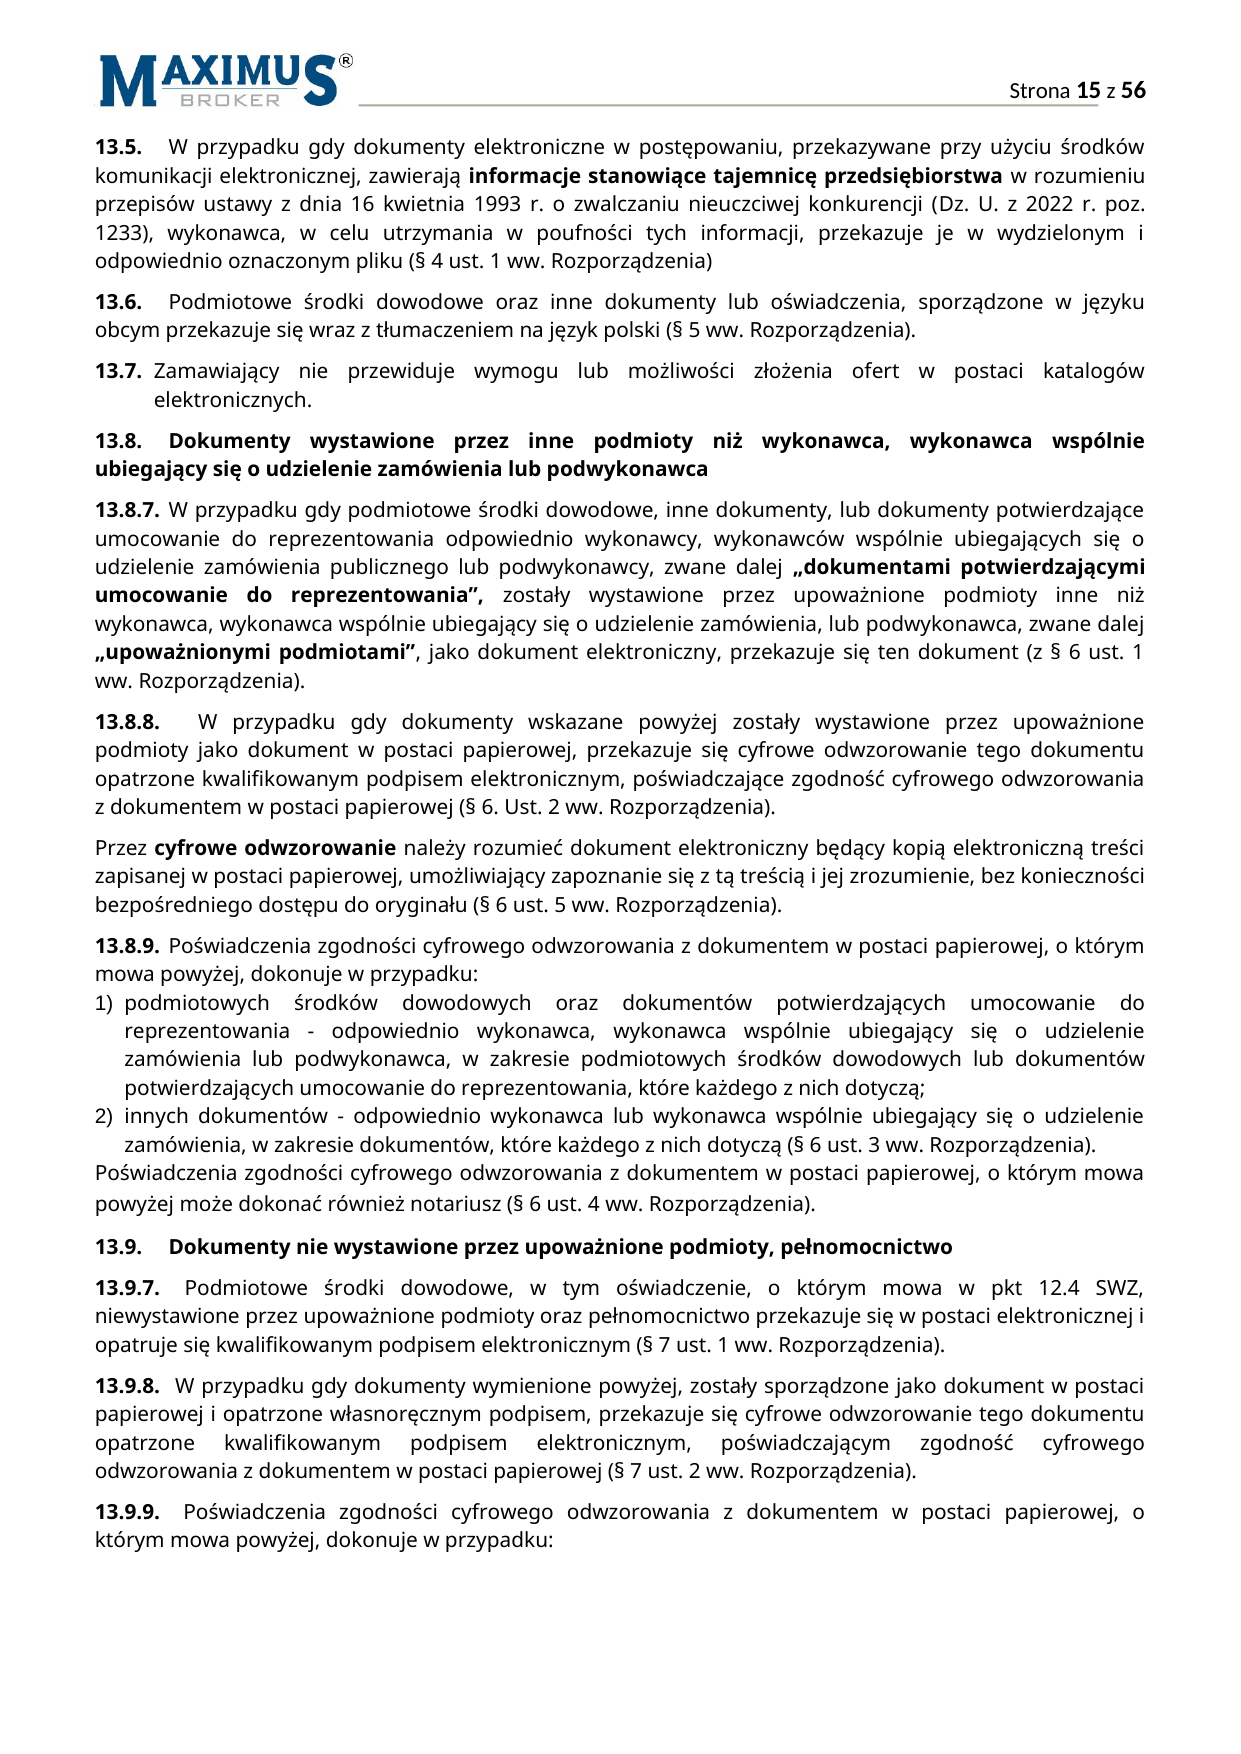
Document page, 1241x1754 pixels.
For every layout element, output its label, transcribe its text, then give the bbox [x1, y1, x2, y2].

list innych dokumentów - odpowiednio wykonawca lub wykonawca wspólnie ubiegający się o udzielenie zamówienia, w zakresie dokumentów, które każdego z nich dotyczą (§ 6 ust. 3 ww. Rozporządzenia). [94, 1101, 1146, 1158]
list Podmiotowe środki dowodowe, w tym oświadczenie, o którym mowa w pkt 12.4 SWZ, niewystawione przez upoważnione podmioty oraz pełnomocnictwo przekazuje się w postaci elektronicznej i opatruje się kwalifikowanym podpisem elektronicznym (§ 7 ust. 1 ww. Rozporządzenia). [94, 1273, 1146, 1358]
list Poświadczenia zgodności cyfrowego odwzorowania z dokumentem w postaci papierowej, o którym mowa powyżej, dokonuje w przypadku: [94, 1497, 1146, 1554]
list W przypadku gdy dokumenty elektroniczne w postępowaniu, przekazywane przy użyciu środków komunikacji elektronicznej, zawierają informacje stanowiące tajemnicę przedsiębiorstwa w rozumieniu przepisów ustawy z dnia 16 kwietnia 1993 r. o zwalczaniu nieuczciwej konkurencji (Dz. U. z 2022 r. poz. 1233), wykonawca, w celu utrzymania w poufności tych informacji, przekazuje je w wydzielonym i odpowiednio oznaczonym pliku (§ 4 ust. 1 ww. Rozporządzenia) [94, 132, 1146, 274]
list W przypadku gdy dokumenty wskazane powyżej zostały wystawione przez upoważnione podmioty jako dokument w postaci papierowej, przekazuje się cyfrowe odwzorowanie tego dokumentu opatrzone kwalifikowanym podpisem elektronicznym, poświadczające zgodność cyfrowego odwzorowania z dokumentem w postaci papierowej (§ 6. Ust. 2 ww. Rozporządzenia). [94, 707, 1146, 821]
list Poświadczenia zgodności cyfrowego odwzorowania z dokumentem w postaci papierowej, o którym mowa powyżej, dokonuje w przypadku: [94, 931, 1146, 988]
text Poświadczenia zgodności cyfrowego odwzorowania z dokumentem w postaci papierowej, o którym mowa powyżej może dokonać również notariusz (§ 6 ust. 4 ww. Rozporządzenia). [94, 1158, 1146, 1217]
list W przypadku gdy dokumenty wymienione powyżej, zostały sporządzone jako dokument w postaci papierowej i opatrzone własnoręcznym podpisem, przekazuje się cyfrowe odwzorowanie tego dokumentu opatrzone kwalifikowanym podpisem elektronicznym, poświadczającym zgodność cyfrowego odwzorowania z dokumentem w postaci papierowej (§ 7 ust. 2 ww. Rozporządzenia). [94, 1371, 1146, 1484]
list Dokumenty wystawione przez inne podmioty niż wykonawca, wykonawca wspólnie ubiegający się o udzielenie zamówienia lub podwykonawca [94, 426, 1146, 483]
list Zamawiający nie przewiduje wymogu lub możliwości złożenia ofert w postaci katalogów elektronicznych. [94, 356, 1146, 413]
picture [94, 50, 359, 111]
list podmiotowych środków dowodowych oraz dokumentów potwierdzających umocowanie do reprezentowania - odpowiednio wykonawca, wykonawca wspólnie ubiegający się o udzielenie zamówienia lub podwykonawca, w zakresie podmiotowych środków dowodowych lub dokumentów potwierdzających umocowanie do reprezentowania, które każdego z nich dotyczą; [94, 988, 1146, 1101]
list Podmiotowe środki dowodowe oraz inne dokumenty lub oświadczenia, sporządzone w języku obcym przekazuje się wraz z tłumaczeniem na język polski (§ 5 ww. Rozporządzenia). [94, 287, 1146, 344]
list Przez cyfrowe odwzorowanie należy rozumieć dokument elektroniczny będący kopią elektroniczną treści zapisanej w postaci papierowej, umożliwiający zapoznanie się z tą treścią i jej zrozumienie, bez konieczności bezpośredniego dostępu do oryginału (§ 6 ust. 5 ww. Rozporządzenia). [94, 833, 1146, 918]
list Dokumenty nie wystawione przez upoważnione podmioty, pełnomocnictwo [94, 1232, 1146, 1261]
list W przypadku gdy podmiotowe środki dowodowe, inne dokumenty, lub dokumenty potwierdzające umocowanie do reprezentowania odpowiednio wykonawcy, wykonawców wspólnie ubiegających się o udzielenie zamówienia publicznego lub podwykonawcy, zwane dalej „dokumentami potwierdzającymi umocowanie do reprezentowania”, zostały wystawione przez upoważnione podmioty inne niż wykonawca, wykonawca wspólnie ubiegający się o udzielenie zamówienia, lub podwykonawca, zwane dalej „upoważnionymi podmiotami”, jako dokument elektroniczny, przekazuje się ten dokument (z § 6 ust. 1 ww. Rozporządzenia). [94, 495, 1146, 694]
